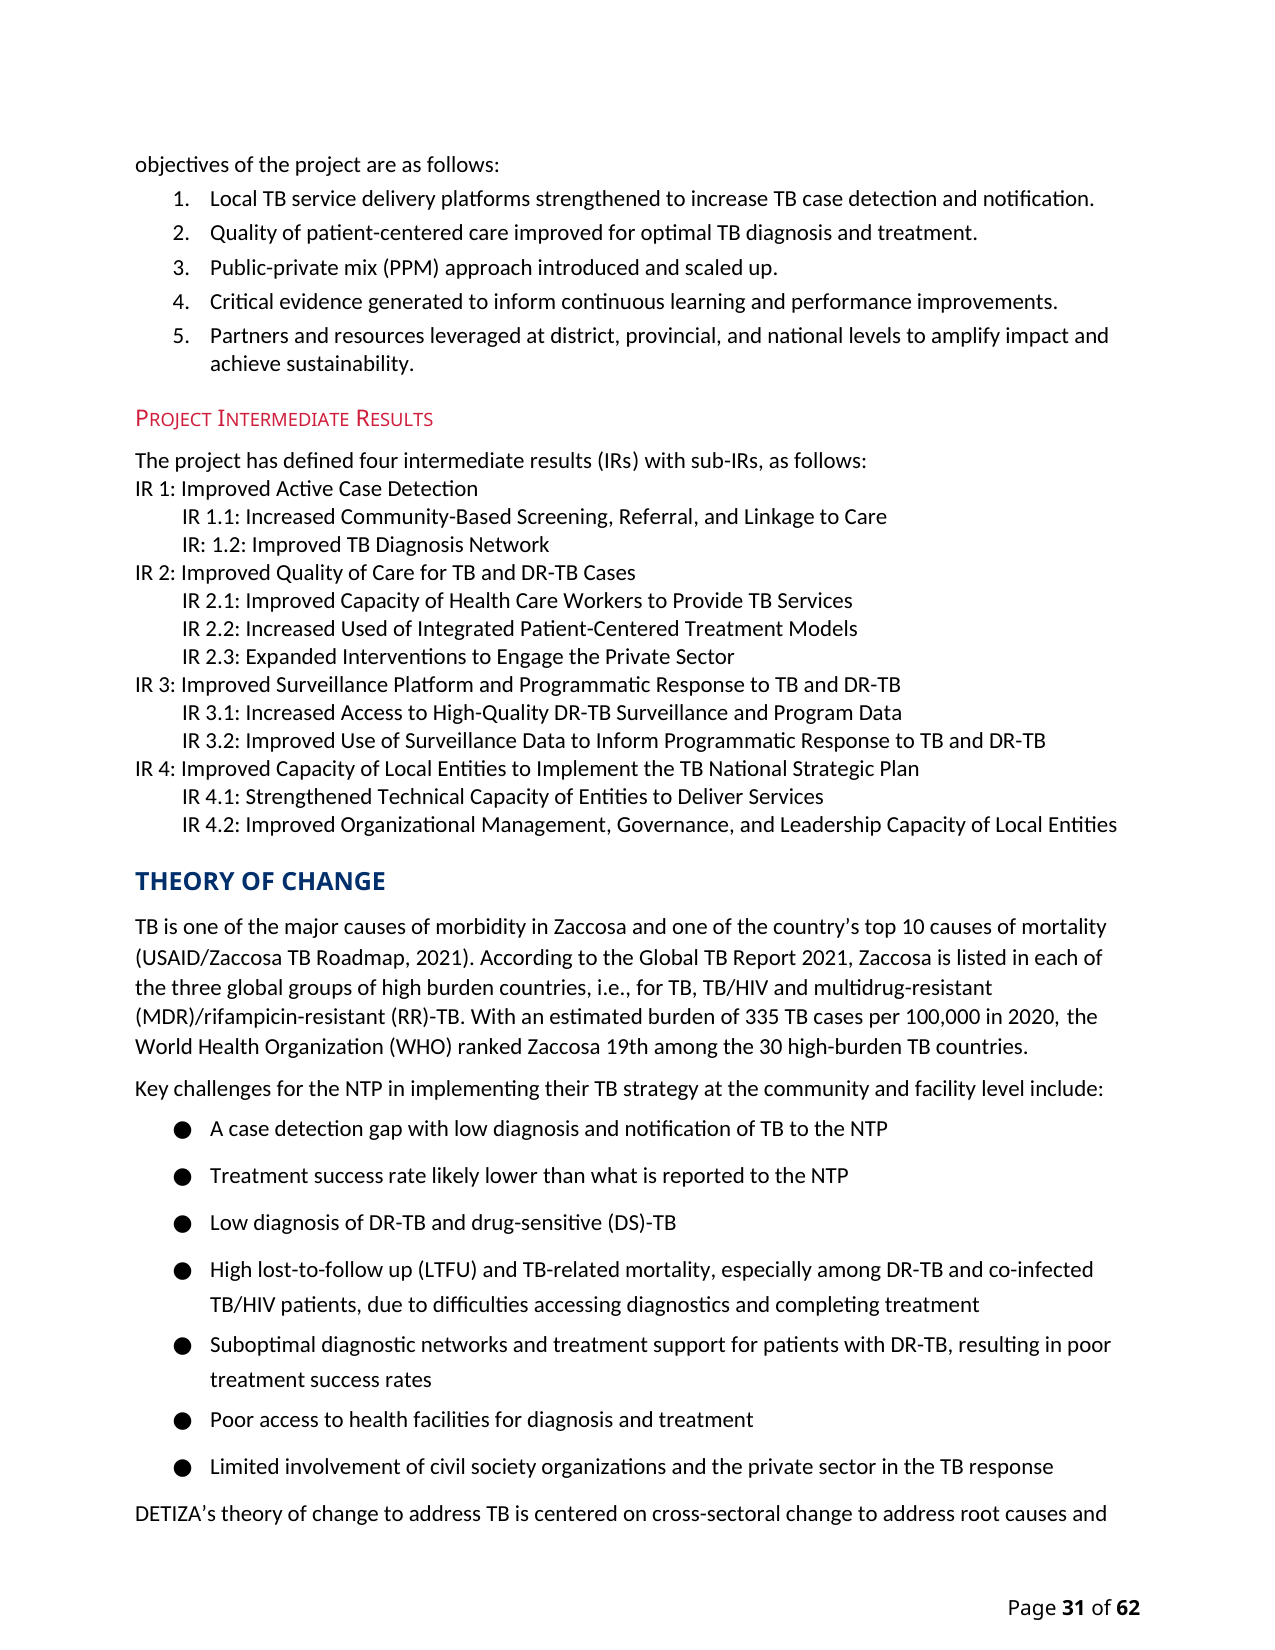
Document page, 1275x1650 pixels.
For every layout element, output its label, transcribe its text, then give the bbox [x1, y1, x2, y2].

text Key challenges for the NTP in implementing their TB strategy at the community and facility level include: [135, 1074, 1140, 1102]
list Limited involvement of civil society organizations and the private sector in the TB response [172, 1440, 1140, 1487]
subtitle THEORY OF CHANGE [135, 863, 1140, 897]
list Treatment success rate likely lower than what is reported to the NTP [172, 1149, 1140, 1196]
text IR 4: Improved Capacity of Local Entities to Implement the TB National Strategic Plan [135, 754, 1140, 782]
text IR 3.1: Increased Access to High-Quality DR-TB Surveillance and Program Data [135, 698, 1140, 726]
text IR 4.2: Improved Organizational Management, Governance, and Leadership Capacity of Local Entities [182, 810, 1140, 838]
text IR 4.1: Strengthened Technical Capacity of Entities to Deliver Services [135, 782, 1140, 810]
text IR 3.2: Improved Use of Surveillance Data to Inform Programmatic Response to TB and DR-TB [135, 726, 1140, 754]
list Poor access to health facilities for diagnosis and treatment [172, 1393, 1140, 1440]
text The project has defined four intermediate results (IRs with sub-IRs, as follows: [135, 446, 1140, 474]
list Partners and resources leveraged at district, provincial, and national levels to amplify impact and achieve sustainability. [172, 321, 1140, 377]
list Public-private mix (PPM) approach introduced and scaled up. [172, 253, 1140, 281]
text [135, 150, 1140, 178]
list High lost-to-follow up (LTFU) and TB-related mortality, especially among DR-TB and co-infected TB/HIV patients, due to difficulties accessing diagnostics and completing treatment [172, 1243, 1140, 1318]
list A case detection gap with low diagnosis and notification of TB to the NTP [172, 1102, 1140, 1149]
list Critical evidence generated to inform continuous learning and performance improvements. [172, 287, 1140, 315]
text IR 1: Improved Active Case Detection [135, 474, 1140, 502]
text IR 2: Improved Quality of Care for TB and DR-TB Cases [135, 558, 1140, 586]
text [135, 1499, 1140, 1528]
subtitle Project Intermediate Results [135, 402, 1140, 434]
text IR 2.2: Increased Used of Integrated Patient-Centered Treatment Models [135, 614, 1140, 642]
text IR 2.3: Expanded Interventions to Engage the Private Sector [182, 642, 1140, 670]
text IR 2.1: Improved Capacity of Health Care Workers to Provide TB Services [135, 586, 1140, 614]
list Local TB service delivery platforms strengthened to increase TB case detection and notification. [172, 184, 1140, 212]
text IR 1.1: Increased Community-Based Screening, Referral, and Linkage to Care [135, 502, 1140, 530]
text IR 3: Improved Surveillance Platform and Programmatic Response to TB and DR-TB [135, 670, 1140, 698]
list Suboptimal diagnostic networks and treatment support for patients with DR-TB, resulting in poor treatment success rates [172, 1318, 1140, 1393]
text IR: 1.2: Improved TB Diagnosis Network [135, 530, 1140, 558]
list Quality of patient-centered care improved for optimal TB diagnosis and treatment. [172, 218, 1140, 247]
text TB is one of the major causes of morbidity in Zaccosa and one of the country’s top 10 causes of mortality (USAID/Zaccosa TB Roadmap, 2021). According to the Global TB Report 2021, Zaccosa is listed in each of the three global groups of high burden countries, i.e., for TB, TB/HIV and multidrug-resistant (MDR)/rifampicin-resistant (RR)-TB. With an estimated burden of 335 TB cases per 100,000 in 2020, the World Health Organization (WHO) ranked Zaccosa 19th among the 30 high-burden TB countries. [135, 910, 1140, 1060]
list Low diagnosis of DR-TB and drug-sensitive (DS)-TB [172, 1196, 1140, 1243]
